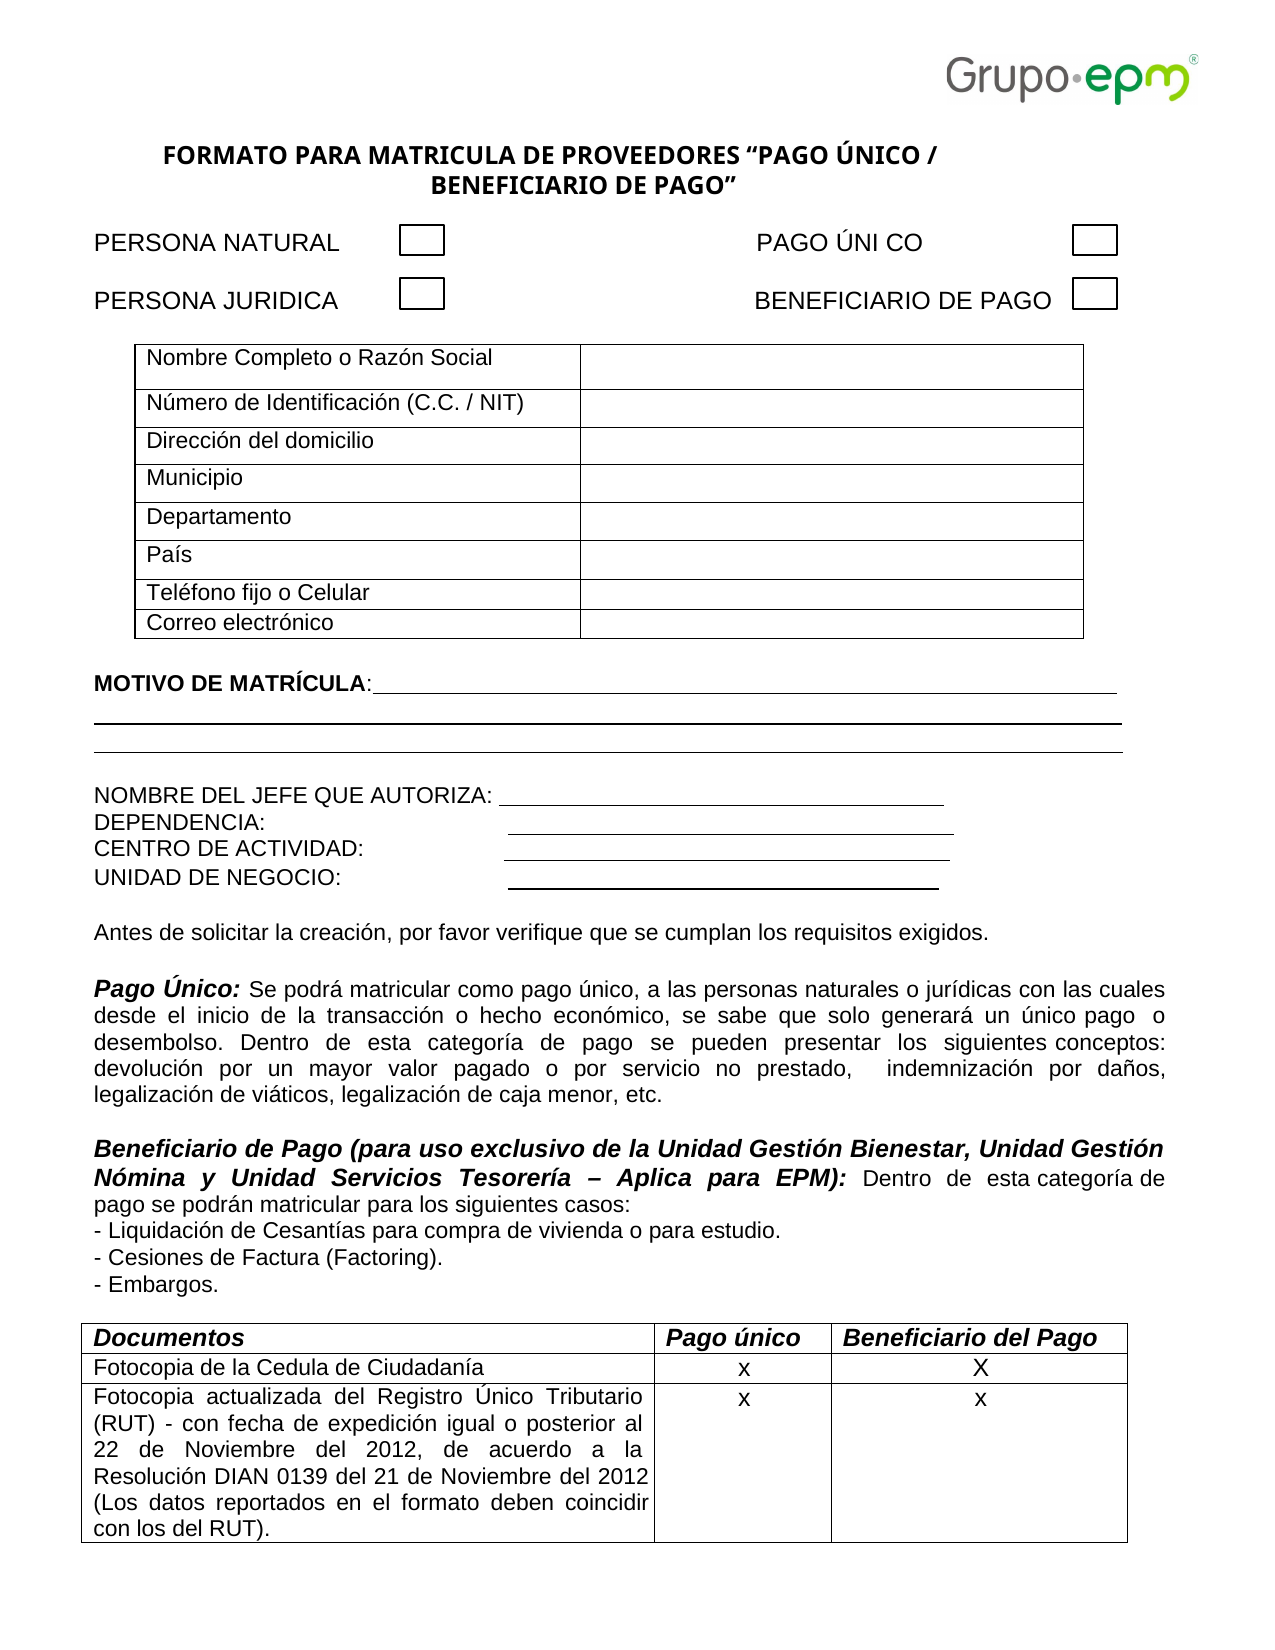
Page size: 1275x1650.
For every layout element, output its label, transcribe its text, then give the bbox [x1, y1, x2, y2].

table_cell País [136, 541, 580, 579]
table_header Documentos [82, 1324, 654, 1353]
text - Liquidación de Cesantías para compra de vivienda o para estudio. [94, 1218, 821, 1244]
table_cell X [832, 1354, 1127, 1383]
picture [946, 54, 1199, 105]
table_cell Correo electrónico [136, 610, 580, 638]
text - Cesiones de Factura (Factoring). [94, 1244, 483, 1270]
text FORMATO PARA MATRICULA DE PROVEEDORES “PAGO ÚNICO / BENEFICIARIO DE PAGO” [162, 140, 1098, 201]
text CENTRO DE ACTIVIDAD: [94, 835, 1177, 861]
table_header Pago único [655, 1324, 831, 1353]
text MOTIVO DE MATRÍCULA: [94, 669, 1177, 695]
text PERSONA NATURAL PAGO ÚNI CO [94, 228, 1177, 257]
table_cell [581, 465, 1083, 502]
table_cell [581, 503, 1083, 540]
table_cell [581, 541, 1083, 579]
table_cell Fotocopia actualizada del Registro Único Tributario (RUT) - con fecha de expedición igual o posterior al 22 de Noviembre del 2012, de acuerdo a la Resolución DIAN 0139 del 21 de Noviembre del 2012 (Los datos reportados en el formato deben coincidir con los del RUT). [82, 1384, 654, 1542]
table_cell Departamento [136, 503, 580, 540]
table_header Beneficiario del Pago [832, 1324, 1127, 1353]
table_header Nombre Completo o Razón Social [136, 345, 580, 389]
text Pago Único: Se podrá matricular como pago único, a las personas naturales o jurídicas con las cuales desde el inicio de la transacción o hecho económico, se sabe que solo generará un único pago o desembolso. Dentro de esta categoría de pago se pueden presentar los siguientes conceptos: devolución por un mayor valor pagado o por servicio no prestado, indemnización por daños, legalización de viáticos, legalización de caja menor, etc. [94, 974, 1166, 1108]
table_cell Teléfono fijo o Celular [136, 580, 580, 608]
table_cell x [832, 1384, 1127, 1542]
table_cell [581, 580, 1083, 608]
text PERSONA JURIDICA BENEFICIARIO DE PAGO [94, 286, 1177, 314]
table_cell x [655, 1354, 831, 1383]
table_cell [581, 390, 1083, 427]
table_cell [581, 610, 1083, 638]
text UNIDAD DE NEGOCIO: [94, 863, 1177, 889]
table_header [581, 345, 1083, 389]
table_cell Municipio [136, 465, 580, 502]
table_cell Número de Identificación (C.C. / NIT) [136, 390, 580, 427]
text NOMBRE DEL JEFE QUE AUTORIZA: DEPENDENCIA: [94, 782, 986, 835]
text - Embargos. [94, 1270, 259, 1296]
text Antes de solicitar la creación, por favor verifique que se cumplan los requisitos exigidos. [94, 919, 1027, 945]
table_cell x [655, 1384, 831, 1542]
table_cell Fotocopia de la Cedula de Ciudadanía [82, 1354, 654, 1383]
table_cell Dirección del domicilio [136, 428, 580, 464]
table_cell [581, 428, 1083, 464]
text Beneficiario de Pago (para uso exclusivo de la Unidad Gestión Bienestar, Unidad Gestión Nómina y Unidad Servicios Tesorería – Aplica para EPM): Dentro de esta categoría de pago se podrán matricular para los siguientes casos: [94, 1134, 1166, 1218]
